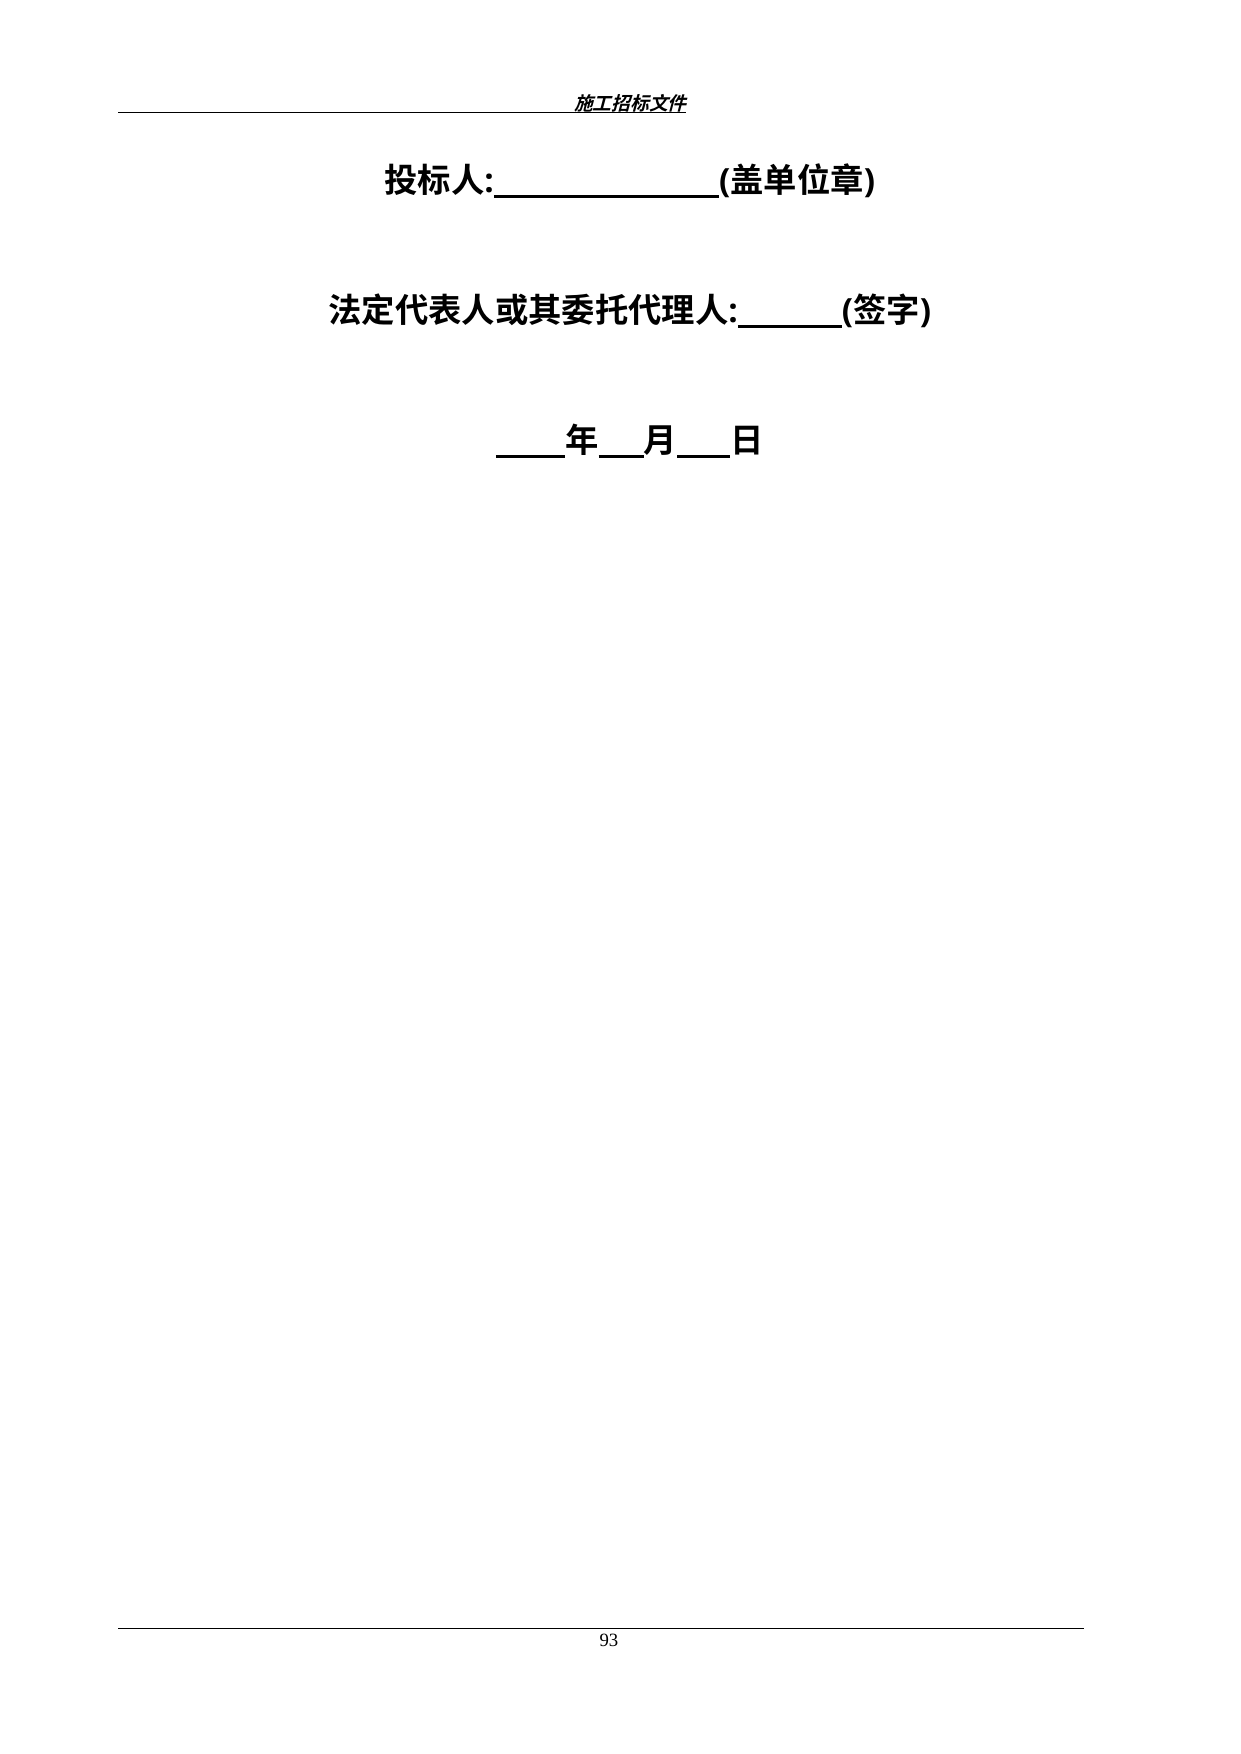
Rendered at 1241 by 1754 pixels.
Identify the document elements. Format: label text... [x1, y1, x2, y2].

text 年 月 日 [137, 406, 1122, 471]
text 投标人: (盖单位章) [137, 146, 1122, 211]
text 法定代表人或其委托代理人: (签字) [137, 276, 1122, 341]
